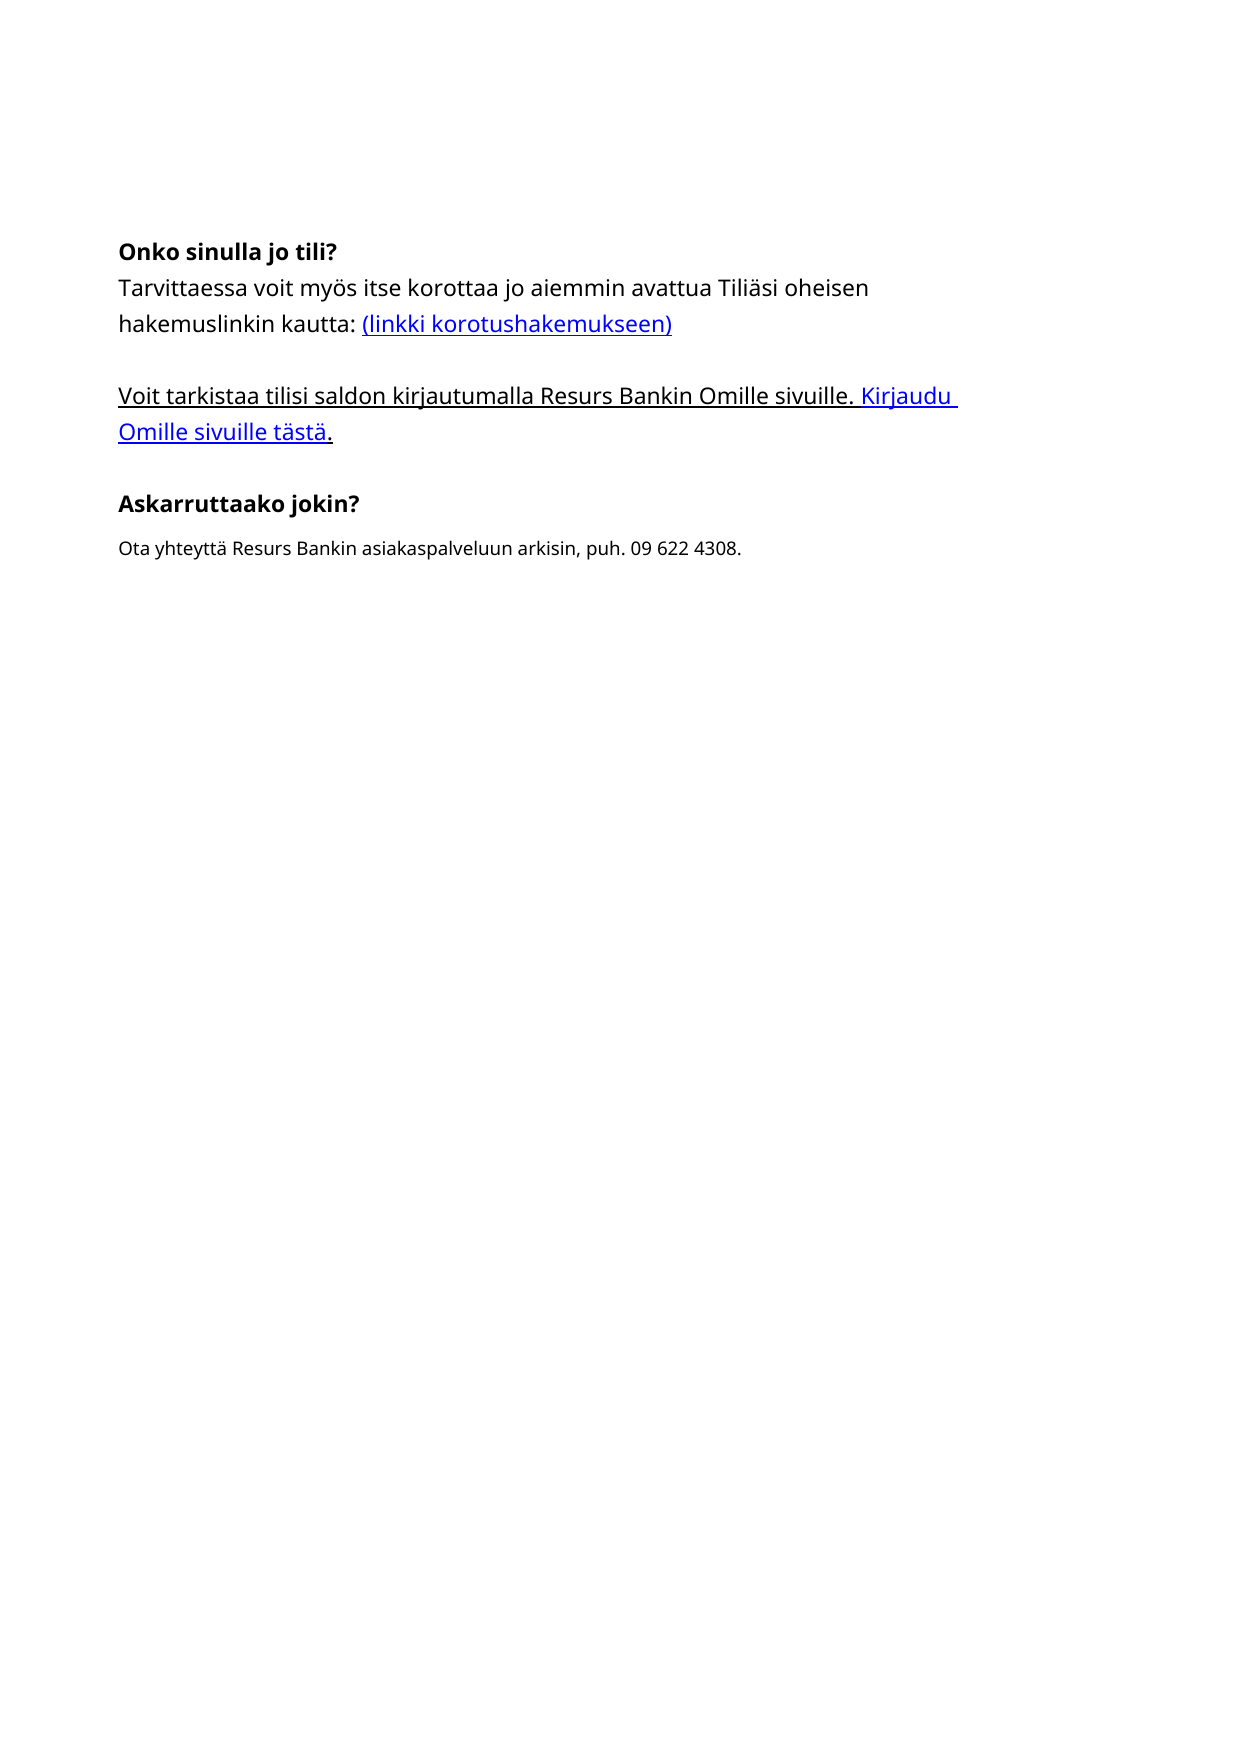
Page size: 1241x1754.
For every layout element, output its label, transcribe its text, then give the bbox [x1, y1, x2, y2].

text Tarvittaessa voit myös itse korottaa jo aiemmin avattua Tiliäsi oheisen hakemuslinkin kautta: (linkki korotushakemukseen) [118, 272, 1004, 339]
text Voit tarkistaa tilisi saldon kirjautumalla Resurs Bankin Omille sivuille. Kirjaudu Omille sivuille tästä. [118, 380, 1004, 447]
text Onko sinulla jo tili? [118, 236, 1004, 267]
text Ota yhteyttä Resurs Bankin asiakaspalveluun arkisin, puh. 09 622 4308. [118, 536, 1004, 561]
text Askarruttaako jokin? [118, 488, 1004, 519]
